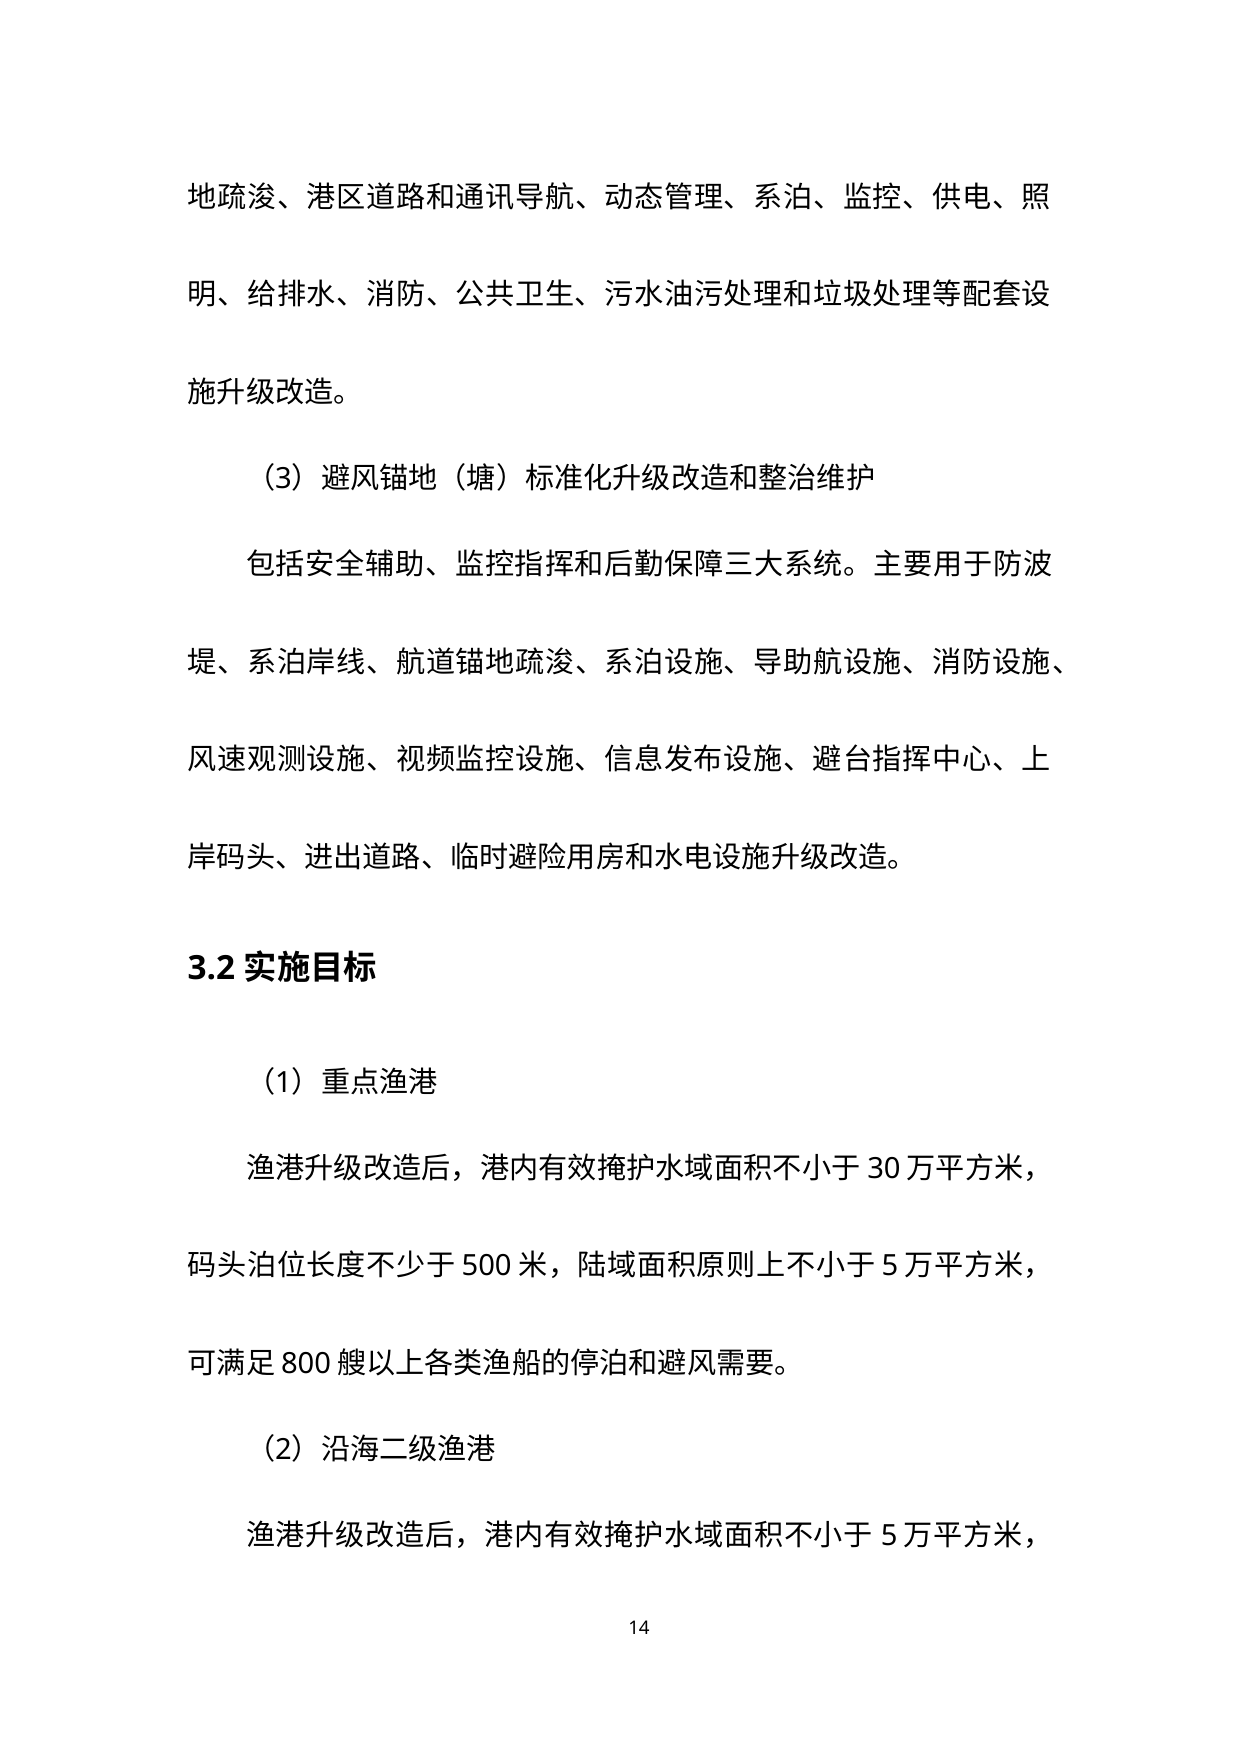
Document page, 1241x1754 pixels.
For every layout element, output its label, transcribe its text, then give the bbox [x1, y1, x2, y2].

subtitle 3.2 实施目标 [187, 933, 1053, 998]
text （3）避风锚地（塘）标准化升级改造和整治维护 [187, 443, 1053, 508]
text （2）沿海二级渔港 [187, 1414, 1053, 1479]
text 渔港升级改造后，港内有效掩护水域面积不小于30万平方米，码头泊位长度不少于500米，陆域面积原则上不小于5万平方米，可满足800艘以上各类渔船的停泊和避风需要。 [187, 1133, 1053, 1393]
text （1）重点渔港 [187, 1047, 1053, 1112]
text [187, 1501, 1053, 1566]
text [187, 162, 1053, 422]
text 包括安全辅助、监控指挥和后勤保障三大系统。主要用于防波堤、系泊岸线、航道锚地疏浚、系泊设施、导助航设施、消防设施、风速观测设施、视频监控设施、信息发布设施、避台指挥中心、上岸码头、进出道路、临时避险用房和水电设施升级改造。 [187, 529, 1053, 887]
